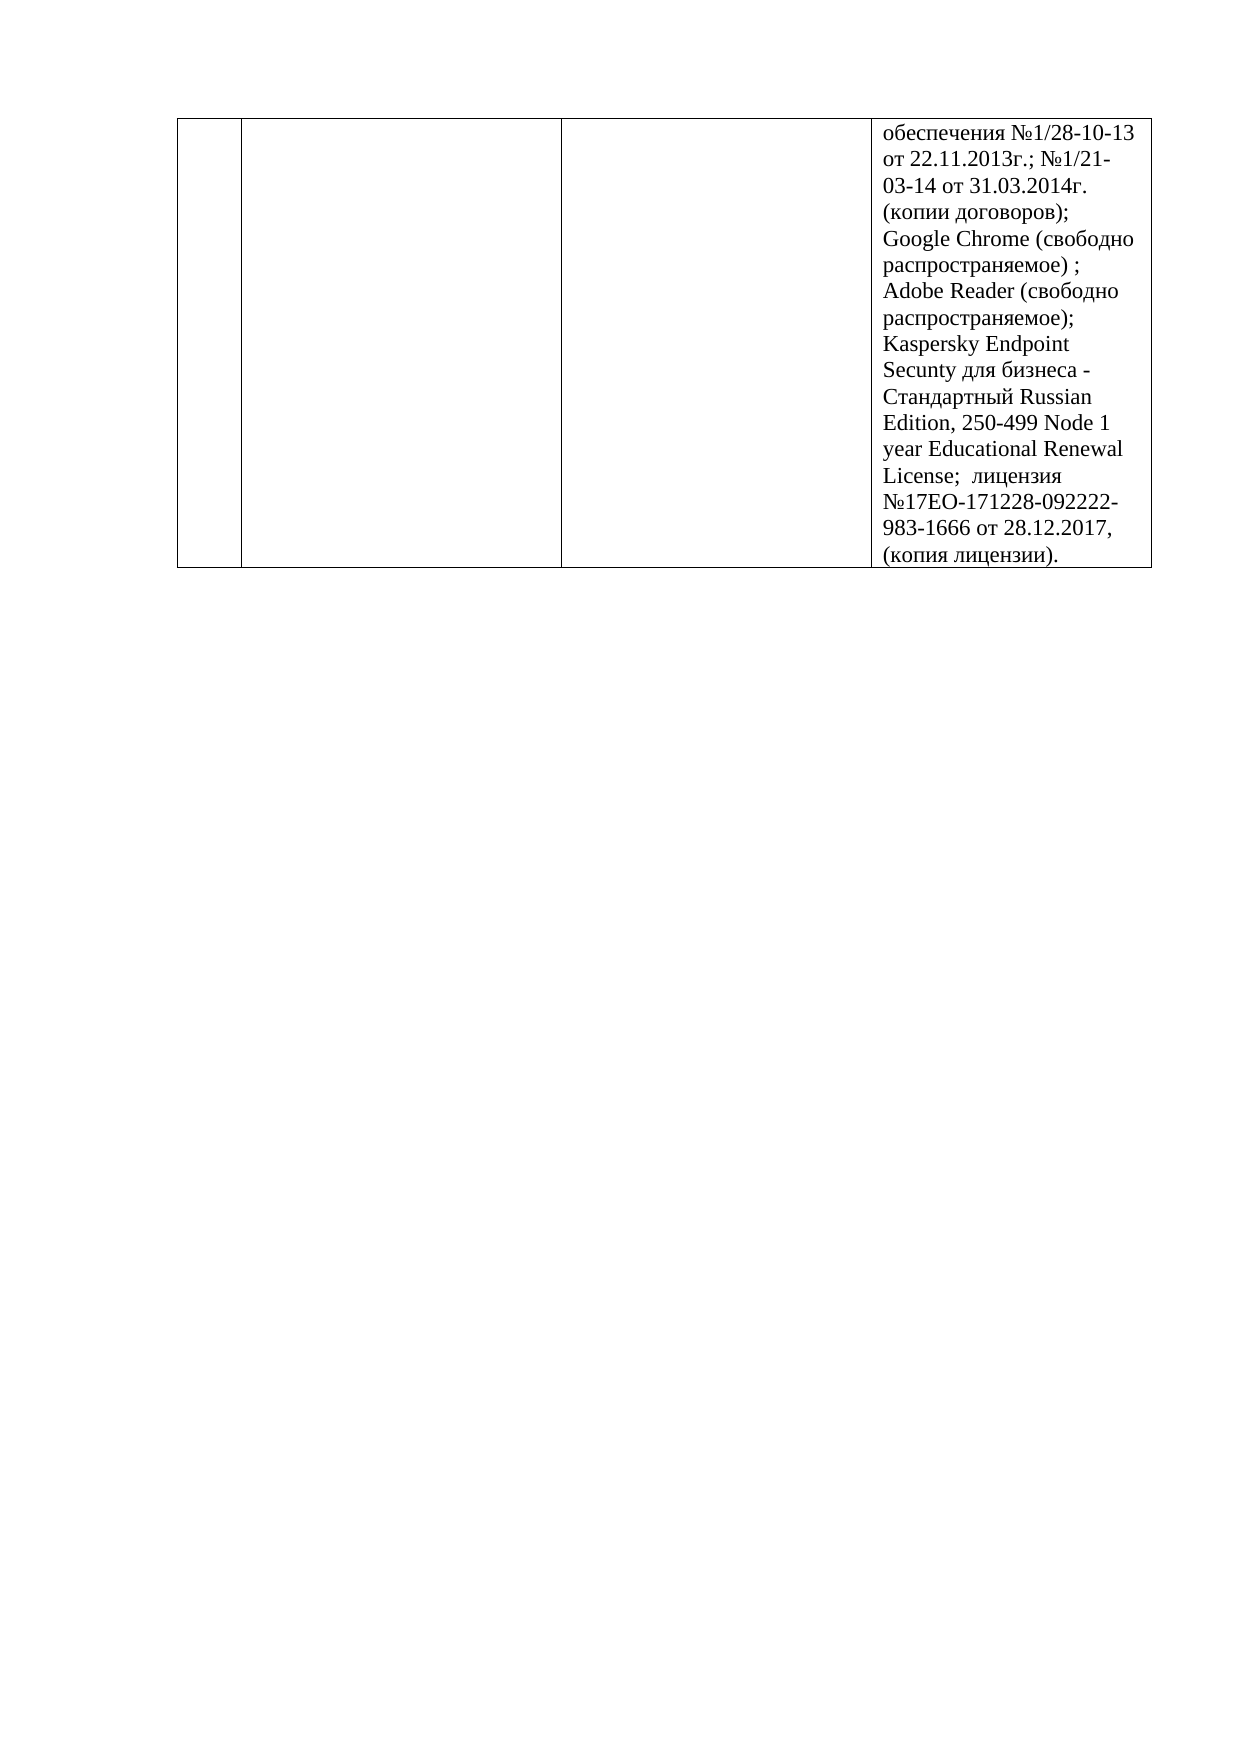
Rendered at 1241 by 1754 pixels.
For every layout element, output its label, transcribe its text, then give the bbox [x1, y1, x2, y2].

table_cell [872, 119, 1151, 567]
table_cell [562, 119, 871, 567]
table_cell 4 [178, 119, 241, 567]
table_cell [242, 119, 561, 567]
